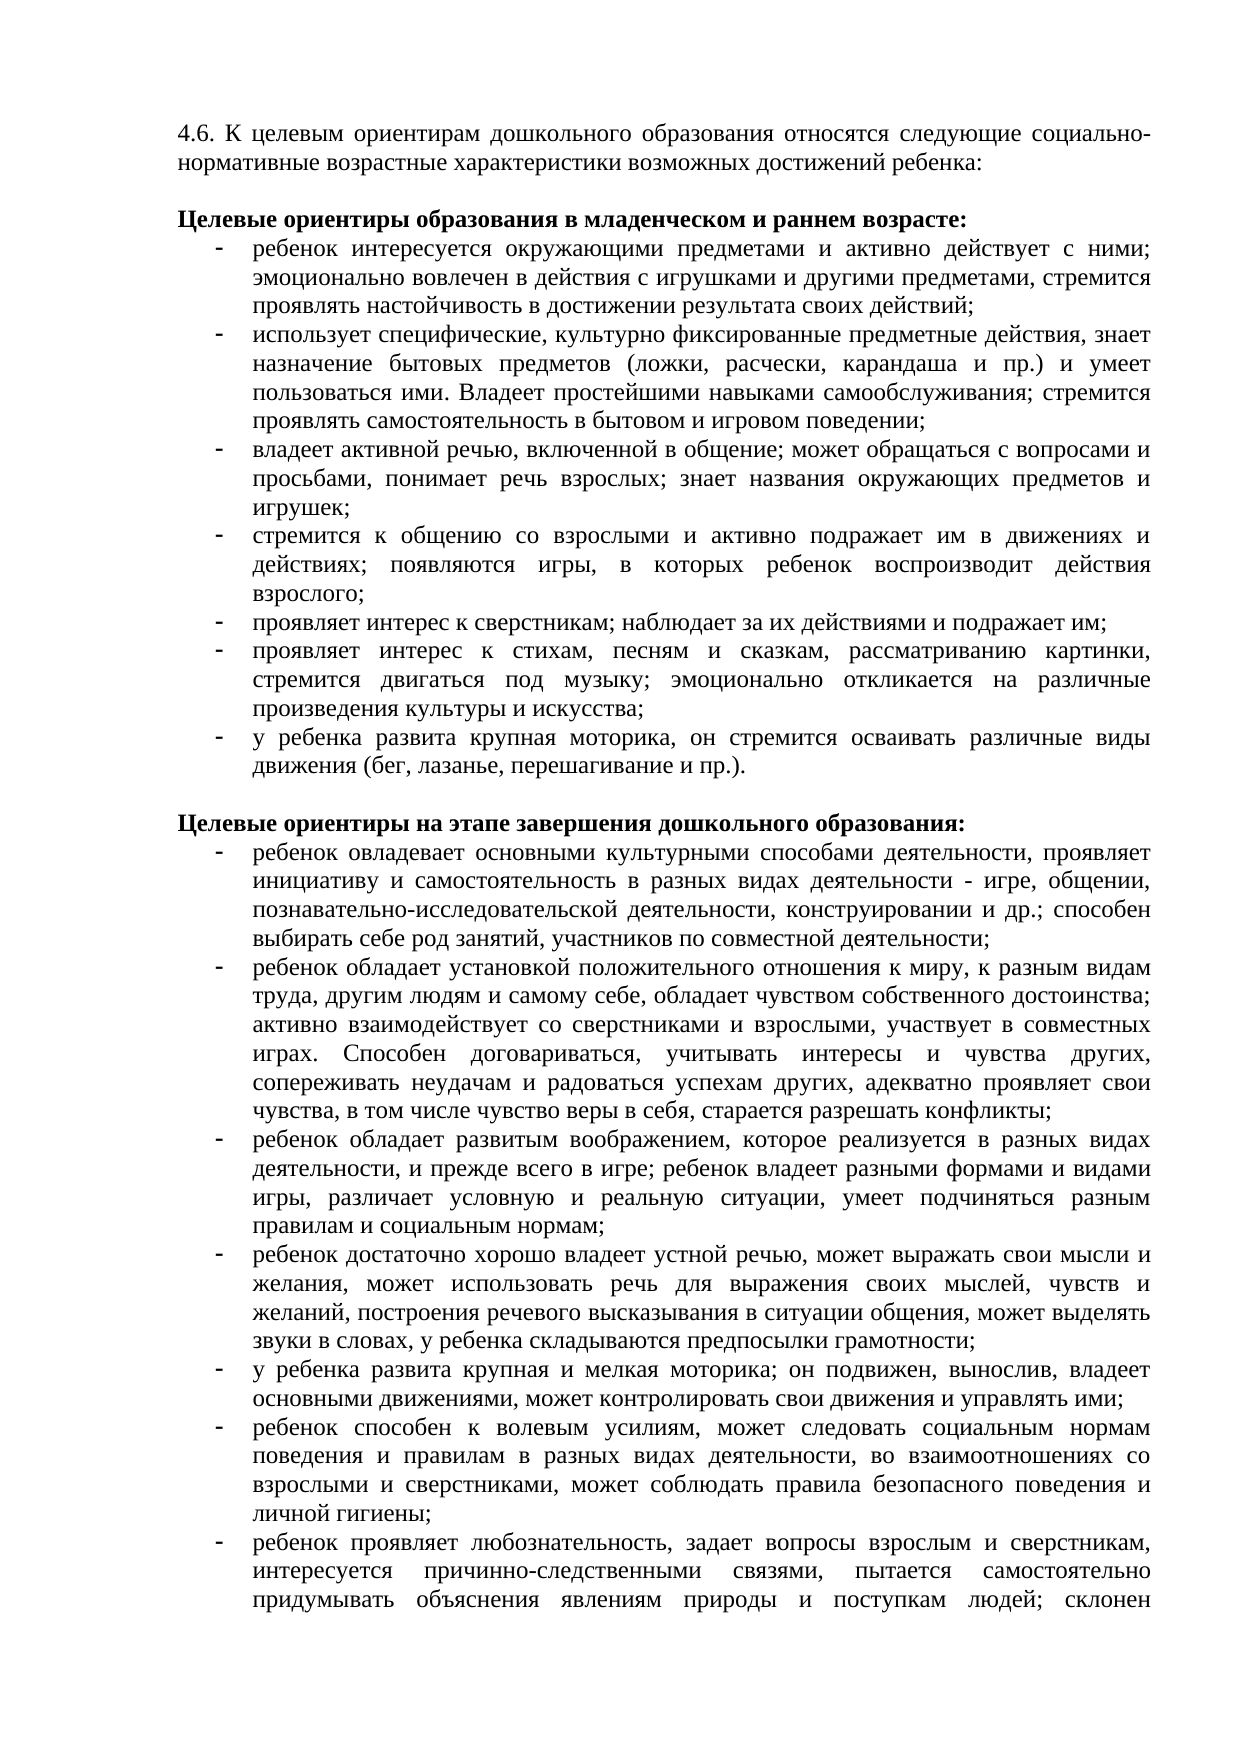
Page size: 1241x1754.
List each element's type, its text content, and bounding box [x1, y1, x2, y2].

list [215, 1527, 1152, 1613]
list ребенок овладевает основными культурными способами деятельности, проявляет инициативу и самостоятельность в разных видах деятельности - игре, общении, познавательно-исследовательской деятельности, конструировании и др.; способен выбирать себе род занятий, участников по совместной деятельности; [215, 837, 1152, 952]
list у ребенка развита крупная и мелкая моторика; он подвижен, вынослив, владеет основными движениями, может контролировать свои движения и управлять ими; [215, 1354, 1152, 1412]
text 4.6. К целевым ориентирам дошкольного образования относятся следующие социально-нормативные возрастные характеристики возможных достижений ребенка: [177, 118, 1152, 176]
list проявляет интерес к сверстникам; наблюдает за их действиями и подражает им; [215, 607, 1152, 636]
text Целевые ориентиры образования в младенческом и раннем возрасте: [177, 204, 1152, 233]
list использует специфические, культурно фиксированные предметные действия, знает назначение бытовых предметов (ложки, расчески, карандаша и пр.) и умеет пользоваться ими. Владеет простейшими навыками самообслуживания; стремится проявлять самостоятельность в бытовом и игровом поведении; [215, 319, 1152, 434]
list ребенок интересуется окружающими предметами и активно действует с ними; эмоционально вовлечен в действия с игрушками и другими предметами, стремится проявлять настойчивость в достижении результата своих действий; [215, 233, 1152, 319]
list ребенок способен к волевым усилиям, может следовать социальным нормам поведения и правилам в разных видах деятельности, во взаимоотношениях со взрослыми и сверстниками, может соблюдать правила безопасного поведения и личной гигиены; [215, 1412, 1152, 1527]
list проявляет интерес к стихам, песням и сказкам, рассматриванию картинки, стремится двигаться под музыку; эмоционально откликается на различные произведения культуры и искусства; [215, 636, 1152, 722]
list ребенок обладает развитым воображением, которое реализуется в разных видах деятельности, и прежде всего в игре; ребенок владеет разными формами и видами игры, различает условную и реальную ситуации, умеет подчиняться разным правилам и социальным нормам; [215, 1124, 1152, 1239]
text Целевые ориентиры на этапе завершения дошкольного образования: [177, 808, 1152, 837]
list ребенок обладает установкой положительного отношения к миру, к разным видам труда, другим людям и самому себе, обладает чувством собственного достоинства; активно взаимодействует со сверстниками и взрослыми, участвует в совместных играх. Способен договариваться, учитывать интересы и чувства других, сопереживать неудачам и радоваться успехам других, адекватно проявляет свои чувства, в том числе чувство веры в себя, старается разрешать конфликты; [215, 952, 1152, 1124]
list ребенок достаточно хорошо владеет устной речью, может выражать свои мысли и желания, может использовать речь для выражения своих мыслей, чувств и желаний, построения речевого высказывания в ситуации общения, может выделять звуки в словах, у ребенка складываются предпосылки грамотности; [215, 1239, 1152, 1354]
list владеет активной речью, включенной в общение; может обращаться с вопросами и просьбами, понимает речь взрослых; знает названия окружающих предметов и игрушек; [215, 434, 1152, 521]
list стремится к общению со взрослыми и активно подражает им в движениях и действиях; появляются игры, в которых ребенок воспроизводит действия взрослого; [215, 521, 1152, 607]
list у ребенка развита крупная моторика, он стремится осваивать различные виды движения (бег, лазанье, перешагивание и пр.). [215, 722, 1152, 779]
